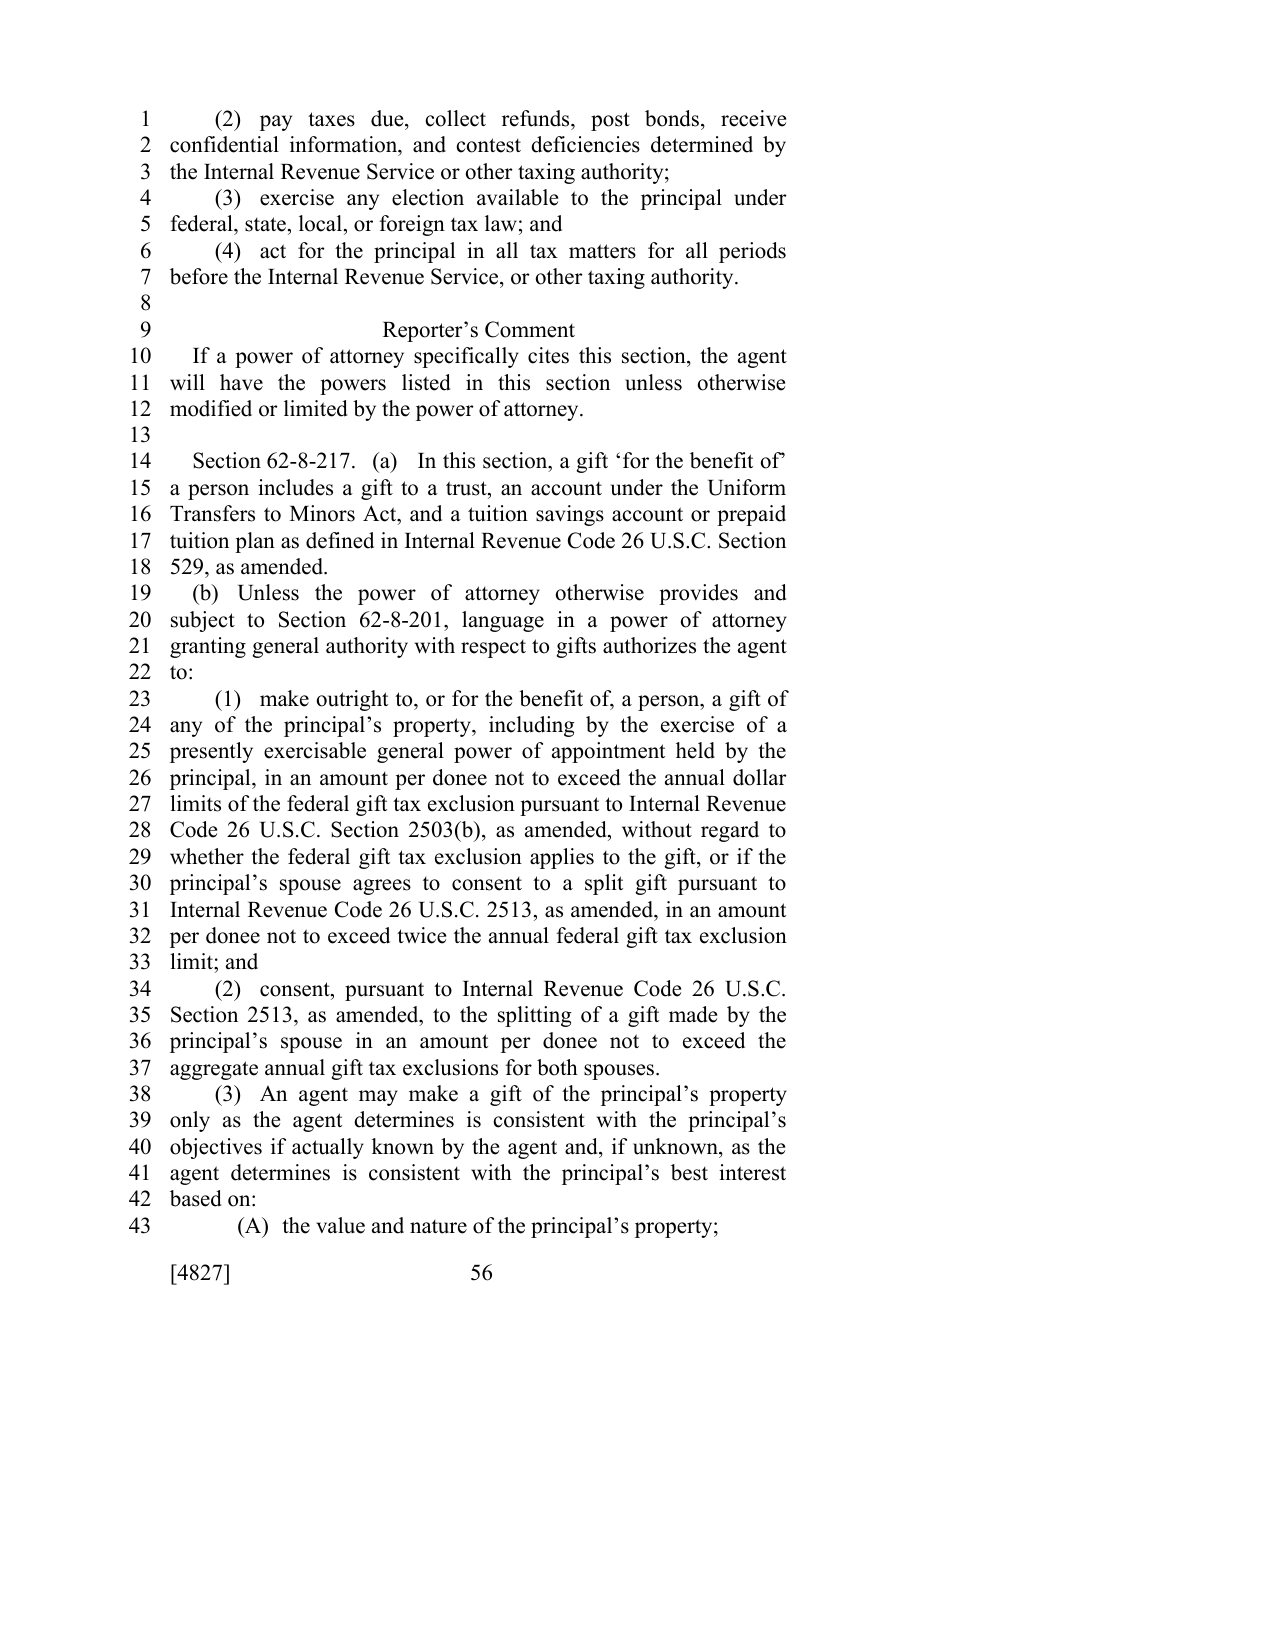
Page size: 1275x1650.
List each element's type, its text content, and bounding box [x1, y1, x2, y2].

text (3) exercise any election available to the principal under federal, state, local, or foreign tax law; and [169, 184, 787, 237]
text Section 62-8-217. (a) In this section, a gift ‘for the benefit of’ a person includes a gift to a trust, an account under the Uniform Transfers to Minors Act, and a tuition savings account or prepaid tuition plan as defined in Internal Revenue Code 26 U.S.C. Section 529, as amended. [169, 448, 787, 579]
text (1) make outright to, or for the benefit of, a person, a gift of any of the principal’s property, including by the exercise of a presently exercisable general power of appointment held by the principal, in an amount per donee not to exceed the annual dollar limits of the federal gift tax exclusion pursuant to Internal Revenue Code 26 U.S.C. Section 2503(b), as amended, without regard to whether the federal gift tax exclusion applies to the gift, or if the principal’s spouse agrees to consent to a split gift pursuant to Internal Revenue Code 26 U.S.C. 2513, as amended, in an amount per donee not to exceed twice the annual federal gift tax exclusion limit; and [169, 685, 787, 975]
text (3) An agent may make a gift of the principal’s property only as the agent determines is consistent with the principal’s objectives if actually known by the agent and, if unknown, as the agent determines is consistent with the principal’s best interest based on: [169, 1080, 787, 1212]
text (2) pay taxes due, collect refunds, post bonds, receive confidential information, and contest deficiencies determined by the Internal Revenue Service or other taxing authority; [169, 105, 787, 184]
text If a power of attorney specifically cites this section, the agent will have the powers listed in this section unless otherwise modified or limited by the power of attorney. [169, 342, 787, 421]
text (2) consent, pursuant to Internal Revenue Code 26 U.S.C. Section 2513, as amended, to the splitting of a gift made by the principal’s spouse in an amount per donee not to exceed the aggregate annual gift tax exclusions for both spouses. [169, 975, 787, 1080]
text (4) act for the principal in all tax matters for all periods before the Internal Revenue Service, or other taxing authority. [169, 237, 787, 289]
text (b) Unless the power of attorney otherwise provides and subject to Section 62-8-201, language in a power of attorney granting general authority with respect to gifts authorizes the agent to: [169, 579, 787, 685]
text Reporter’s Comment [169, 316, 787, 342]
text (A) the value and nature of the principal’s property; [169, 1212, 787, 1238]
